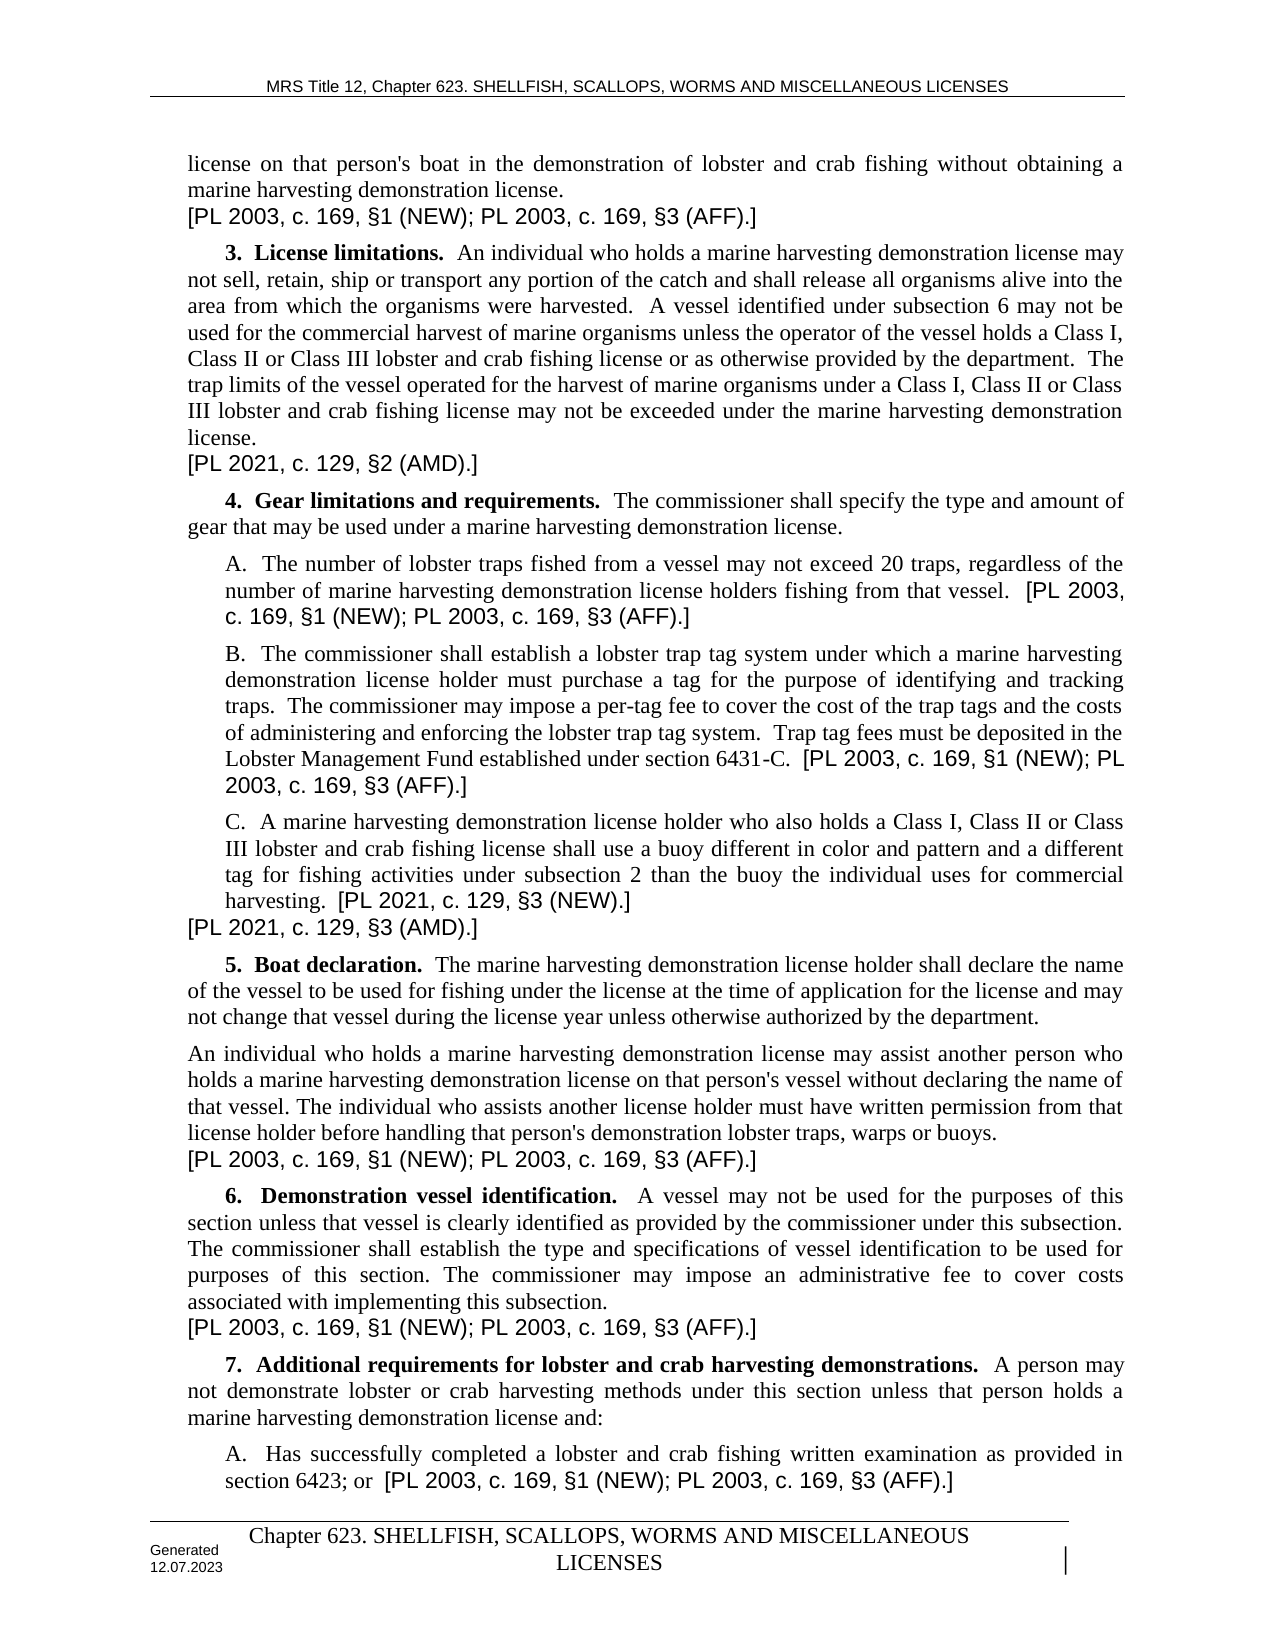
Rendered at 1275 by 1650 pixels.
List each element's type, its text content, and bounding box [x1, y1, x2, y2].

text 5. Boat declaration. The marine harvesting demonstration license holder shall declare the name of the vessel to be used for fishing under the license at the time of application for the license and may not change that vessel during the license year unless otherwise authorized by the department. [187, 951, 1125, 1030]
text 7. Additional requirements for lobster and crab harvesting demonstrations. A person may not demonstrate lobster or crab harvesting methods under this section unless that person holds a marine harvesting demonstration license and: [187, 1351, 1125, 1430]
text 3. License limitations. An individual who holds a marine harvesting demonstration license may not sell, retain, ship or transport any portion of the catch and shall release all organisms alive into the area from which the organisms were harvested. A vessel identified under subsection 6 may not be used for the commercial harvest of marine organisms unless the operator of the vessel holds a Class I, Class II or Class III lobster and crab fishing license or as otherwise provided by the department. The trap limits of the vessel operated for the harvest of marine organisms under a Class I, Class II or Class III lobster and crab fishing license may not be exceeded under the marine harvesting demonstration license. [187, 239, 1125, 450]
text [PL 2003, c. 169, §1 (NEW); PL 2003, c. 169, §3 (AFF).] [187, 1314, 1125, 1341]
text An individual who holds a marine harvesting demonstration license may assist another person who holds a marine harvesting demonstration license on that person's vessel without declaring the name of that vessel. The individual who assists another license holder must have written permission from that license holder before handling that person's demonstration lobster traps, warps or buoys. [187, 1040, 1125, 1146]
text 6. Demonstration vessel identification. A vessel may not be used for the purposes of this section unless that vessel is clearly identified as provided by the commissioner under this subsection. The commissioner shall establish the type and specifications of vessel identification to be used for purposes of this section. The commissioner may impose an administrative fee to cover costs associated with implementing this subsection. [187, 1182, 1125, 1314]
text [PL 2003, c. 169, §1 (NEW); PL 2003, c. 169, §3 (AFF).] [187, 203, 1125, 229]
text [PL 2021, c. 129, §3 (AMD).] [187, 914, 1125, 940]
text A. Has successfully completed a lobster and crab fishing written examination as provided in section 6423; or [PL 2003, c. 169, §1 (NEW); PL 2003, c. 169, §3 (AFF).] [225, 1440, 1125, 1493]
text [PL 2003, c. 169, §1 (NEW); PL 2003, c. 169, §3 (AFF).] [187, 1146, 1125, 1172]
text C. A marine harvesting demonstration license holder who also holds a Class I, Class II or Class III lobster and crab fishing license shall use a buoy different in color and pattern and a different tag for fishing activities under subsection 2 than the buoy the individual uses for commercial harvesting. [PL 2021, c. 129, §3 (NEW).] [225, 808, 1125, 914]
text 4. Gear limitations and requirements. The commissioner shall specify the type and amount of gear that may be used under a marine harvesting demonstration license. [187, 487, 1125, 540]
text B. The commissioner shall establish a lobster trap tag system under which a marine harvesting demonstration license holder must purchase a tag for the purpose of identifying and tracking traps. The commissioner may impose a per-tag fee to cover the cost of the trap tags and the costs of administering and enforcing the lobster trap tag system. Trap tag fees must be deposited in the Lobster Management Fund established under section 6431‑C. [PL 2003, c. 169, §1 (NEW); PL 2003, c. 169, §3 (AFF).] [225, 640, 1125, 798]
text [PL 2021, c. 129, §2 (AMD).] [187, 450, 1125, 477]
text A. The number of lobster traps fished from a vessel may not exceed 20 traps, regardless of the number of marine harvesting demonstration license holders fishing from that vessel. [PL 2003, c. 169, §1 (NEW); PL 2003, c. 169, §3 (AFF).] [225, 550, 1125, 629]
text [187, 150, 1125, 203]
